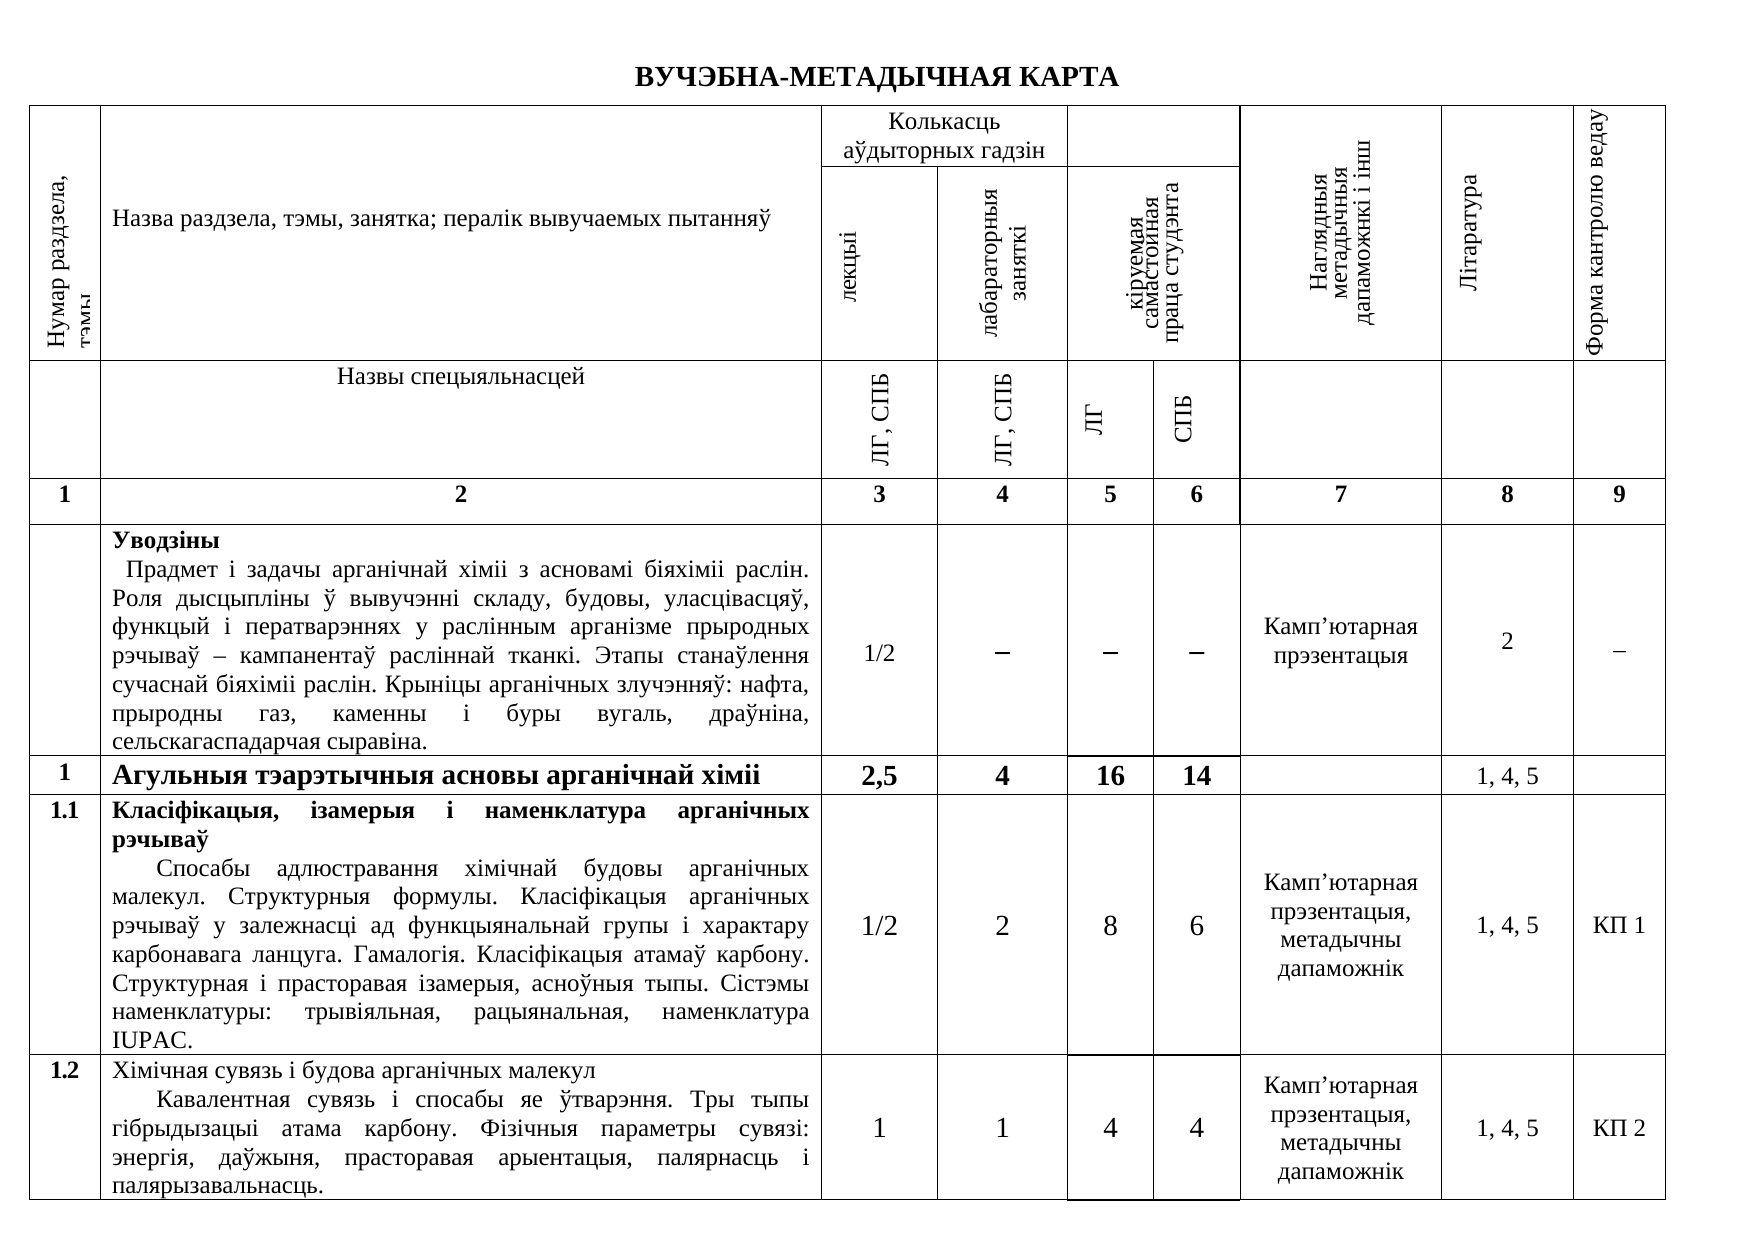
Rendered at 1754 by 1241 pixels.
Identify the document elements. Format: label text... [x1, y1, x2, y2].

table_cell 2 [101, 479, 821, 524]
table_cell 1, 4, 5 [1442, 1055, 1573, 1199]
table_cell лекцыі [822, 167, 937, 360]
table_cell 2 [938, 795, 1067, 1054]
table_cell 1/2 [822, 525, 937, 755]
table_cell [1442, 361, 1573, 478]
table_header Нумар раздзела, тэмы [30, 106, 100, 360]
table_cell Назвы спецыяльнасцей [101, 361, 821, 478]
table_cell [1574, 361, 1665, 478]
table_cell 4 [1068, 1056, 1153, 1199]
table_cell 3 [822, 479, 937, 524]
table_cell [30, 525, 100, 755]
text ВУЧЭБНА-МЕТАДЫЧНАЯ КАРТА [59, 59, 1695, 93]
table_cell ЛГ, СПБ [938, 361, 1067, 478]
table_cell 1, 4, 5 [1442, 756, 1573, 794]
table_cell [1241, 756, 1441, 794]
table_cell 16 [1068, 757, 1153, 794]
table_cell 1, 4, 5 [1442, 795, 1573, 1054]
table_cell КП 1 [1574, 795, 1665, 1054]
table_cell Хімічная сувязь і будова арганічных малекул Кавалентная сувязь і спосабы яе ўтварэння. Тры тыпы гібрыдызацыі атама карбону. Фізічныя параметры сувязі: энергія, даўжыня, прасторавая арыентацыя, палярнасць і палярызавальнасць. [101, 1055, 821, 1199]
table_cell _ [938, 525, 1067, 755]
table_cell 4 [938, 756, 1067, 794]
table_cell ЛГ [1068, 361, 1153, 478]
table_header Форма кантролю ведау [1574, 106, 1665, 360]
table_cell 9 [1574, 479, 1665, 524]
table_cell 8 [1442, 479, 1573, 524]
table_cell _ [1574, 525, 1665, 755]
table_cell 5 [1068, 479, 1153, 524]
table_cell 7 [1241, 479, 1441, 524]
table_cell 1.2 [30, 1055, 100, 1199]
table_cell _ [1154, 525, 1240, 755]
table_cell _ [1068, 525, 1153, 755]
table_cell 1/2 [822, 795, 937, 1054]
table_cell [30, 361, 100, 478]
table_header [1068, 106, 1239, 166]
table_cell [1574, 756, 1665, 794]
table_cell 6 [1154, 795, 1240, 1054]
table_cell 4 [1154, 1056, 1240, 1199]
table_cell 1.1 [30, 795, 100, 1054]
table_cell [1241, 1055, 1441, 1199]
table_cell Агульныя тэарэтычныя асновы арганічнай хіміі [101, 756, 821, 794]
table_cell 8 [1068, 795, 1153, 1054]
table_cell 1 [938, 1055, 1067, 1199]
table_cell 14 [1154, 757, 1240, 794]
table_cell Уводзіны Прадмет і задачы арганічнай хіміі з асновамі біяхіміі раслін. Роля дысцыпліны ў вывучэнні складу, будовы, уласцівасцяў, функцый і ператварэннях у раслінным арганізме прыродных рэчываў – кампанентаў расліннай тканкі. Этапы станаўлення сучаснай біяхіміі раслін. Крыніцы арганічных злучэнняў: нафта, прыродны газ, каменны і буры вугаль, драўніна, сельскагаспадарчая сыравіна. [101, 525, 821, 755]
table_cell [1241, 361, 1441, 478]
table_cell СПБ [1154, 361, 1239, 478]
table_cell 2,5 [822, 756, 937, 794]
table_cell 1 [30, 479, 100, 524]
table_header Літаратура [1442, 106, 1573, 360]
table_cell КП 2 [1574, 1055, 1665, 1199]
table_cell Камп’ютарная прэзентацыя, метадычны дапаможнік [1241, 795, 1441, 1054]
table_cell Камп’ютарная прэзентацыя [1241, 525, 1441, 755]
table_cell 2 [1442, 525, 1573, 755]
table_header Наглядныя метадычныя дапаможнкі і інш [1241, 106, 1441, 360]
table_cell 1 [30, 756, 100, 794]
table_cell 6 [1154, 479, 1239, 524]
table_cell Класіфікацыя, ізамерыя і наменклатура арганічных рэчываў Спосабы адлюстравання хімічнай будовы арганічных малекул. Структурныя формулы. Класіфікацыя арганічных рэчываў у залежнасці ад функцыянальнай групы і характару карбонавага ланцуга. Гамалогія. Класіфікацыя атамаў карбону. Структурная і прасторавая ізамерыя, асноўныя тыпы. Сістэмы наменклатуры: трывіяльная, рацыянальная, наменклатура IUPAC. [101, 795, 821, 1054]
table_cell 4 [938, 479, 1067, 524]
table_cell лабараторныя заняткi [938, 167, 1067, 360]
table_cell 1 [822, 1055, 937, 1199]
table_cell кіруемая самастойная праца студэнта [1068, 167, 1239, 360]
table_header Назва раздзела, тэмы, занятка; пералік вывучаемых пытанняў [101, 106, 821, 360]
table_header Колькасць аўдыторных гадзін [822, 106, 1067, 166]
table_cell ЛГ, СПБ [822, 361, 937, 478]
